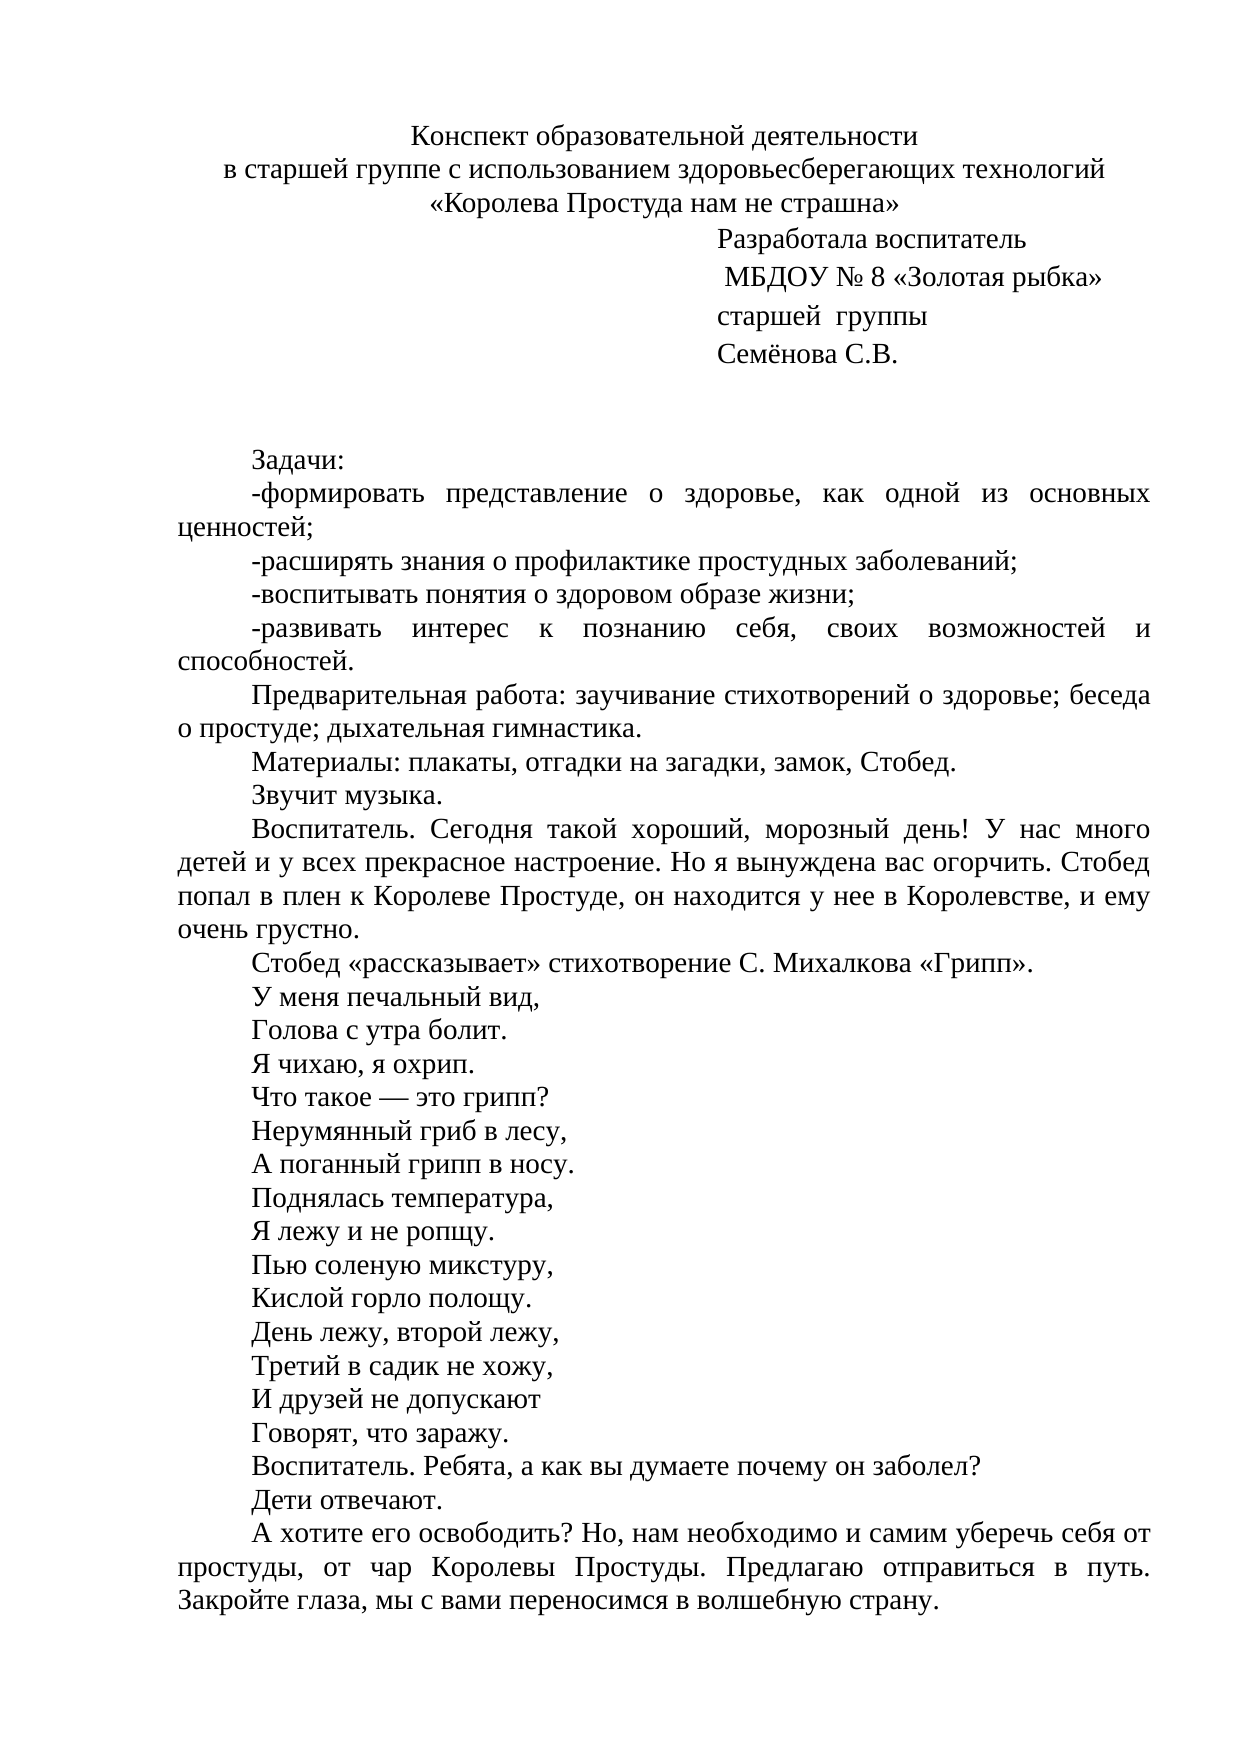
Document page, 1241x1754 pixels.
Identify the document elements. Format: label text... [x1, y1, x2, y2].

text Конспект образовательной деятельности [177, 118, 1152, 152]
text Говорят, что заражу. [177, 1415, 1152, 1448]
text А поганный грипп в носу. [177, 1146, 1152, 1180]
text Кислой горло полощу. [177, 1281, 1152, 1314]
text в старшей группе с использованием здоровьесберегающих технологий [177, 152, 1152, 185]
text Предварительная работа: заучивание стихотворений о здоровье; беседа о простуде; дыхательная гимнастика. [177, 677, 1152, 744]
text Семёнова С.В. [177, 336, 1152, 370]
text Воспитатель. Ребята, а как вы думаете почему он заболел? [177, 1448, 1152, 1482]
text -развивать интерес к познанию себя, своих возможностей и способностей. [177, 610, 1152, 677]
text Воспитатель. Сегодня такой хороший, морозный день! У нас много детей и у всех прекрасное настроение. Но я вынуждена вас огорчить. Стобед попал в плен к Королеве Простуде, он находится у нее в Королевстве, и ему очень грустно. [177, 811, 1152, 945]
text Звучит музыка. [177, 777, 1152, 811]
text И друзей не допускают [177, 1381, 1152, 1415]
text старшей группы [177, 298, 1152, 331]
text Поднялась температура, [177, 1180, 1152, 1213]
text У меня печальный вид, [177, 979, 1152, 1012]
text Стобед «рассказывает» стихотворение С. Михалкова «Грипп». [177, 945, 1152, 979]
text -формировать представление о здоровье, как одной из основных ценностей; [177, 476, 1152, 543]
text Пью соленую микстуру, [177, 1247, 1152, 1281]
text А хотите его освободить? Но, нам необходимо и самим уберечь себя от простуды, от чар Королевы Простуды. Предлагаю отправиться в путь. Закройте глаза, мы с вами переносимся в волшебную страну. [177, 1515, 1152, 1616]
text МБДОУ № 8 «Золотая рыбка» [177, 259, 1152, 293]
text -расширять знания о профилактике простудных заболеваний; [177, 543, 1152, 576]
text Дети отвечают. [177, 1482, 1152, 1515]
text Что такое — это грипп? [177, 1079, 1152, 1113]
text День лежу, второй лежу, [177, 1314, 1152, 1348]
text Голова с утра болит. [177, 1012, 1152, 1046]
text Я чихаю, я охрип. [177, 1046, 1152, 1079]
text Нерумянный гриб в лесу, [177, 1113, 1152, 1146]
text Задачи: [177, 442, 1152, 476]
text Третий в садик не хожу, [177, 1348, 1152, 1381]
text Разработала воспитатель [177, 221, 1152, 254]
text Я лежу и не ропщу. [177, 1213, 1152, 1247]
text -воспитывать понятия о здоровом образе жизни; [177, 576, 1152, 610]
text Материалы: плакаты, отгадки на загадки, замок, Стобед. [177, 744, 1152, 777]
subtitle «Королева Простуда нам не страшна» [177, 185, 1152, 219]
